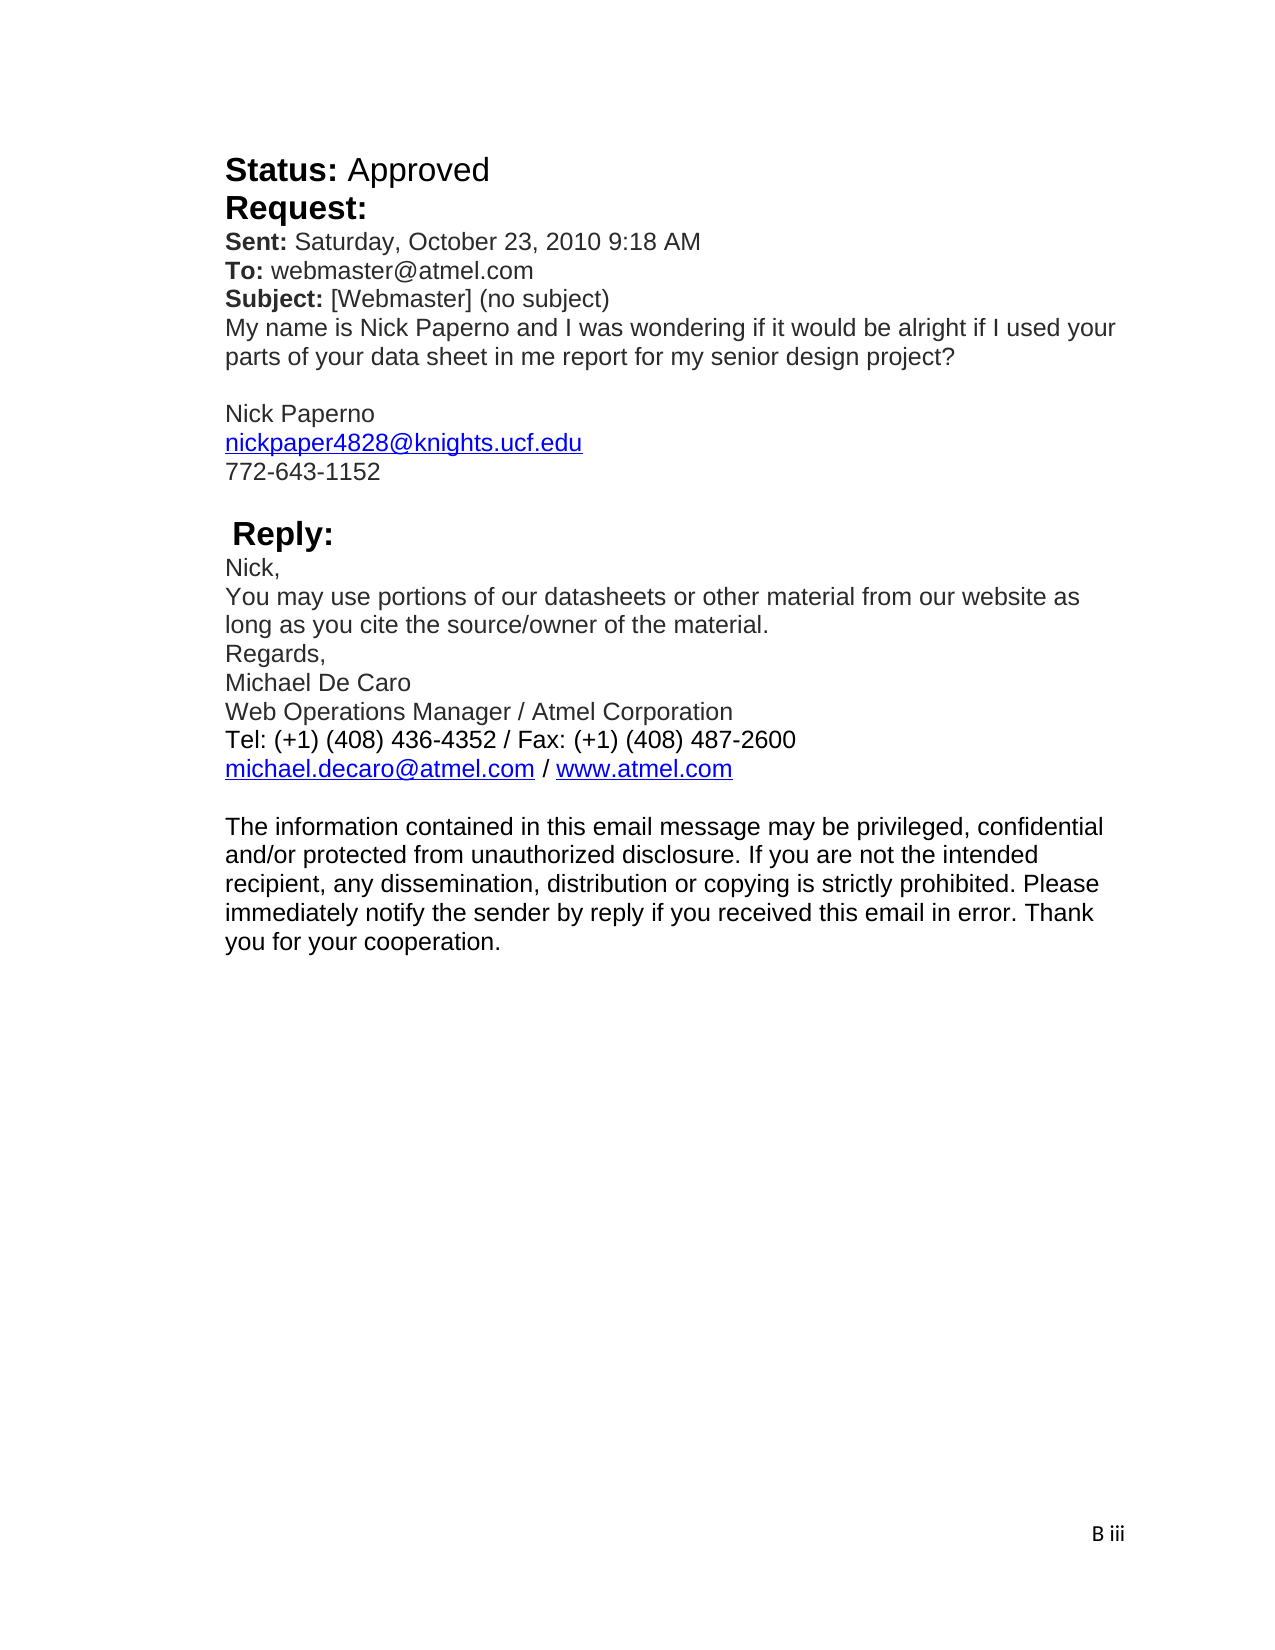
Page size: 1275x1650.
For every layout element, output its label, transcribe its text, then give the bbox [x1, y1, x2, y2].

text Reply: [225, 514, 1125, 553]
text Web Operations Manager / Atmel Corporation [225, 697, 1125, 725]
text My name is Nick Paperno and I was wondering if it would be alright if I used your parts of your data sheet in me report for my senior design project? Nick Paperno nickpaper4828@knights.ucf.edu 772-643-1152 [225, 313, 1125, 486]
text Regards, [225, 639, 1125, 668]
text Sent: Saturday, October 23, 2010 9:18 AM To: webmaster@atmel.com Subject: [Webmaster] (no subject) [225, 227, 1125, 313]
text michael.decaro@atmel.com / www.atmel.com The information contained in this email message may be privileged, confidential and/or protected from unauthorized disclosure. If you are not the intended recipient, any dissemination, distribution or copying is strictly prohibited. Please immediately notify the sender by reply if you received this email in error. Thank you for your cooperation. [225, 754, 1125, 955]
text Michael De Caro [225, 668, 1125, 697]
text Nick, [225, 553, 1125, 582]
text Tel: (+1) (408) 436-4352 / Fax: (+1) (408) 487-2600 [225, 725, 1125, 754]
text Request: [225, 188, 1125, 227]
text You may use portions of our datasheets or other material from our website as long as you cite the source/owner of the material. [225, 582, 1125, 639]
text Status: Approved [225, 150, 1125, 188]
